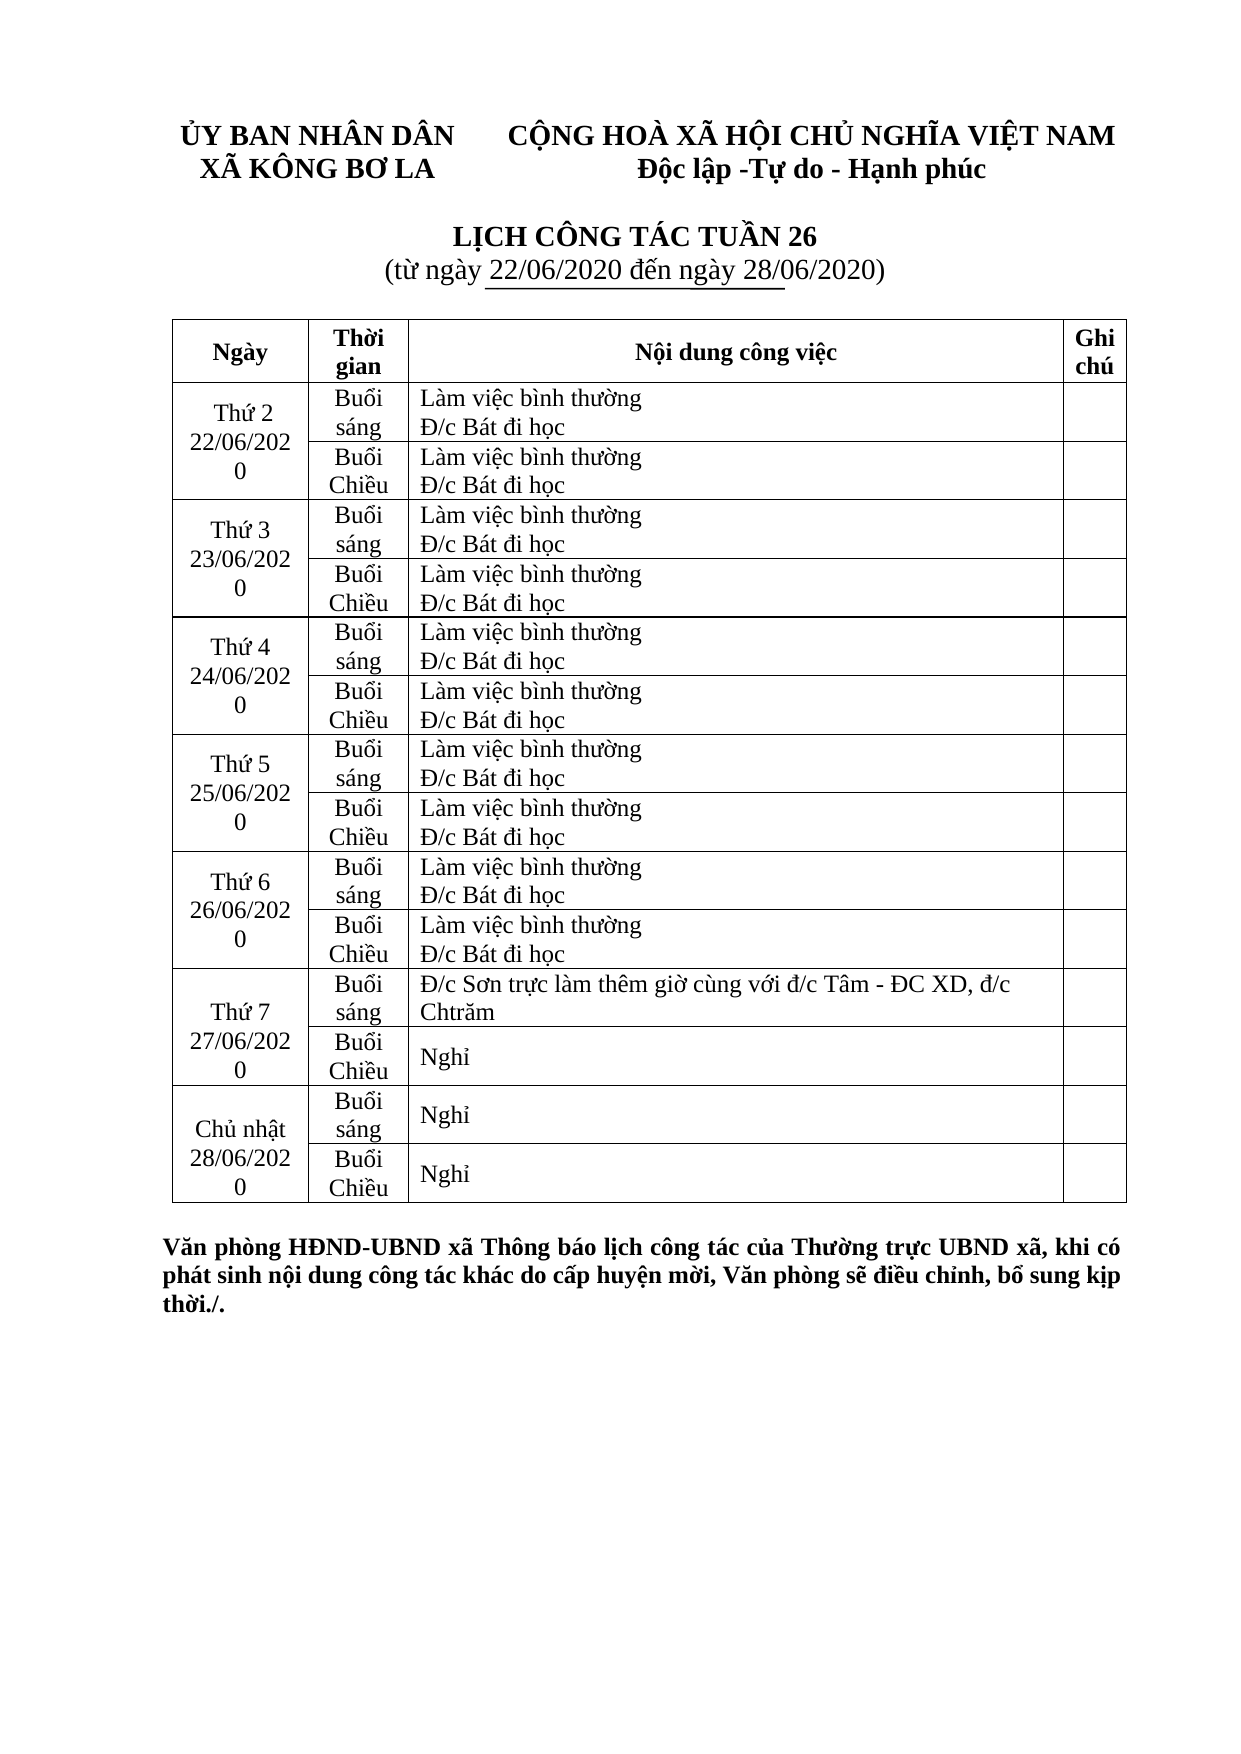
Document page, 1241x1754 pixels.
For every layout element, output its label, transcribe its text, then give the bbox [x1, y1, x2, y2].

table_cell Chủ nhật 28/06/2020 [173, 1086, 308, 1202]
table_cell Làm việc bình thường Đ/c Bát đi học [409, 500, 1063, 558]
table_cell [1064, 793, 1126, 851]
table_cell Buổi sáng [309, 735, 408, 792]
table_cell [1064, 442, 1126, 499]
table_cell Buổi Chiều [309, 793, 408, 851]
table_header CỘNG HOÀ XÃ HỘI CHỦ NGHĨA VIỆT NAM Độc lập -Tự do - Hạnh phúc [487, 118, 1137, 185]
table_cell [1064, 910, 1126, 968]
table_header Thời gian [309, 320, 408, 382]
table_cell Buổi Chiều [309, 1027, 408, 1085]
table_cell Làm việc bình thường Đ/c Bát đi học [409, 559, 1063, 616]
table_header Nội dung công việc [409, 320, 1063, 382]
table_cell Buổi sáng [309, 852, 408, 909]
table_cell [1064, 500, 1126, 558]
table_cell Buổi sáng [309, 1086, 408, 1143]
table_cell Làm việc bình thường Đ/c Bát đi học [409, 442, 1063, 499]
table_cell [1064, 1027, 1126, 1085]
table_cell Buổi Chiều [309, 676, 408, 733]
table_cell [1064, 618, 1126, 675]
table_cell Nghỉ [409, 1027, 1063, 1085]
table_cell [1064, 1144, 1126, 1202]
table_cell Thứ 5 25/06/2020 [173, 735, 308, 851]
table_cell Làm việc bình thường Đ/c Bát đi học [409, 910, 1063, 968]
table_cell Thứ 4 24/06/2020 [173, 618, 308, 733]
table_cell Thứ 3 23/06/2020 [173, 500, 308, 616]
table_cell [1064, 1086, 1126, 1143]
table_cell Nghỉ [409, 1086, 1063, 1143]
table_cell Buổi sáng [309, 500, 408, 558]
table_cell Buổi Chiều [309, 910, 408, 968]
table_cell Làm việc bình thường Đ/c Bát đi học [409, 793, 1063, 851]
table_cell [1064, 383, 1126, 441]
table_cell Thứ 2 22/06/2020 [173, 383, 308, 499]
table_cell Buổi Chiều [309, 1144, 408, 1202]
table_cell [1064, 852, 1126, 909]
table_cell Làm việc bình thường Đ/c Bát đi học [409, 852, 1063, 909]
table_header Ghi chú [1064, 320, 1126, 382]
table_cell Thứ 6 26/06/2020 [173, 852, 308, 968]
table_cell Làm việc bình thường Đ/c Bát đi học [409, 383, 1063, 441]
table_cell Làm việc bình thường Đ/c Bát đi học [409, 676, 1063, 733]
table_cell Đ/c Sơn trực làm thêm giờ cùng với đ/c Tâm - ĐC XD, đ/c Chtrăm [409, 969, 1063, 1026]
table_cell Buổi sáng [309, 969, 408, 1026]
text (từ ngày 22/06/2020 đến ngày 28/06/2020) [148, 252, 1122, 286]
text LỊCH CÔNG TÁC TUẦN 26 [148, 219, 1122, 252]
table_cell Buổi Chiều [309, 442, 408, 499]
table_cell Làm việc bình thường Đ/c Bát đi học [409, 618, 1063, 675]
table_cell Nghỉ [409, 1144, 1063, 1202]
text Văn phòng HĐND-UBND xã Thông báo lịch công tác của Thường trực UBND xã, khi có phát sinh nội dung công tác khác do cấp huyện mời, Văn phòng sẽ điều chỉnh, bổ sung kịp thời./. [162, 1232, 1122, 1318]
table_cell [1064, 735, 1126, 792]
table_cell Buổi Chiều [309, 559, 408, 616]
table_header ỦY BAN NHÂN DÂN XÃ KÔNG BƠ LA [148, 118, 487, 185]
table_cell [1064, 969, 1126, 1026]
table_cell Buổi sáng [309, 618, 408, 675]
table_cell Buổi sáng [309, 383, 408, 441]
table_cell Thứ 7 27/06/2020 [173, 969, 308, 1085]
table_header Ngày [173, 320, 308, 382]
table_cell Làm việc bình thường Đ/c Bát đi học [409, 735, 1063, 792]
table_cell [1064, 676, 1126, 733]
table_cell [1064, 559, 1126, 616]
